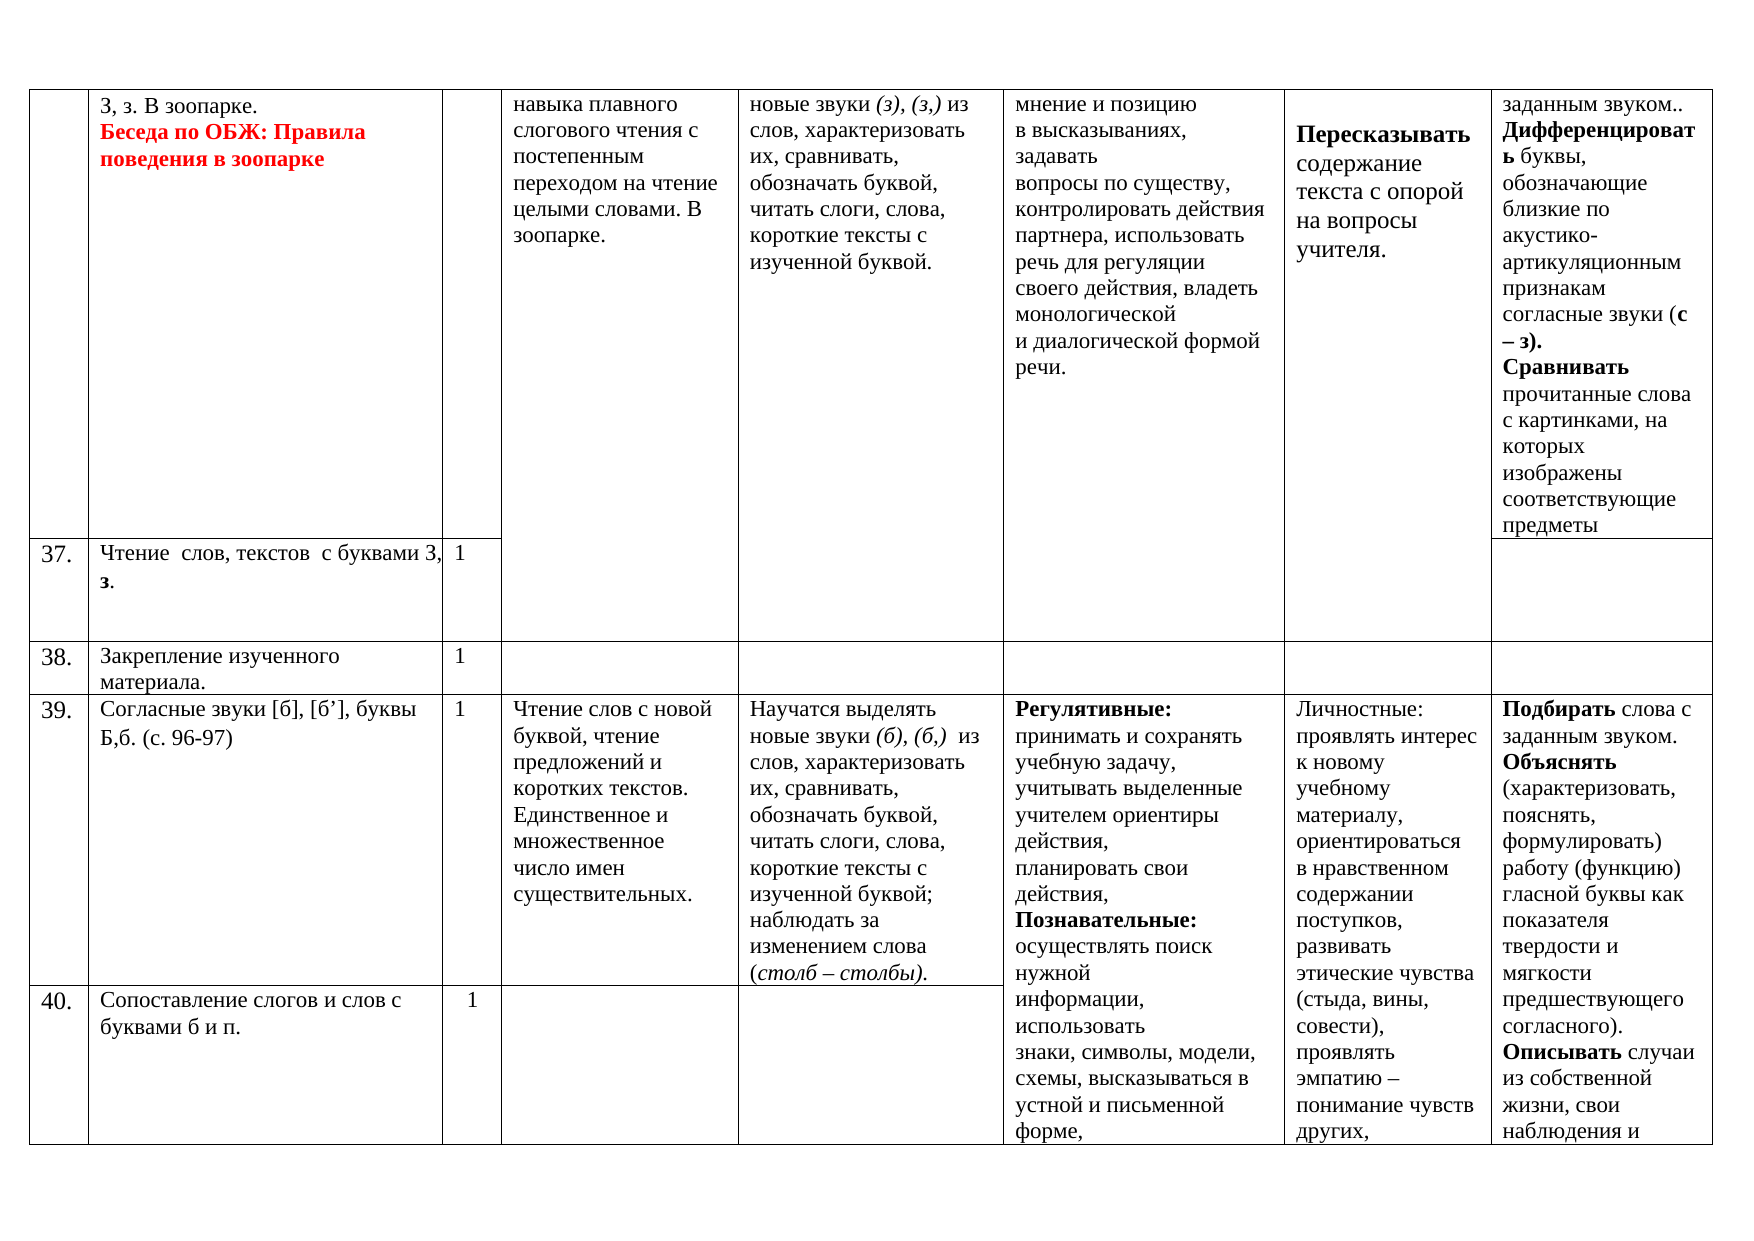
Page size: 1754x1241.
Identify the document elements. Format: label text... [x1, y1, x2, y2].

table_cell [30, 695, 88, 985]
table_cell [1285, 642, 1491, 694]
table_cell Подбирать слова с заданным звуком. Объяснять (характеризовать, пояснять, формулировать) работу (функцию) гласной буквы как показателя твердости и мягкости предшествующего согласного). Описывать случаи из собственной жизни, свои наблюдения и переживания [1492, 695, 1712, 1143]
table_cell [502, 90, 738, 641]
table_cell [739, 90, 1003, 641]
table_cell 1 [443, 642, 501, 694]
table_cell [30, 986, 88, 1143]
table_cell [739, 642, 1003, 694]
table_cell Личностные: проявлять интерес к новому учебному материалу, ориентироваться в нравственном содержании поступков, развивать этические чувства (стыда, вины, совести), проявлять эмпатию – понимание чувств других, сопереживание [1285, 695, 1491, 1143]
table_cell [1492, 90, 1712, 538]
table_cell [89, 90, 442, 538]
table_cell 1 [443, 695, 501, 985]
table_cell Согласные звуки [б], [б’], буквы Б,б. (с. 96-97) [89, 695, 442, 985]
table_cell Чтение слов с новой буквой, чтение предложений и коротких текстов. Единственное и множественное число имен существительных. [502, 695, 738, 985]
table_cell Закрепление изученного материала. [89, 642, 442, 694]
table_cell 1 [443, 986, 501, 1143]
table_cell [30, 90, 88, 538]
table_cell 1 [443, 90, 501, 538]
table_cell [89, 986, 442, 1143]
table_cell [1492, 642, 1712, 694]
table_cell Чтение слов, текстов с буквами З, з. [89, 539, 442, 641]
table_cell [30, 642, 88, 694]
table_cell [1492, 539, 1712, 641]
table_cell [1004, 642, 1284, 694]
table_cell [502, 642, 738, 694]
table_cell Научатся выделять новые звуки (б), (б,) из слов, характеризовать их, сравнивать, обозначать буквой, читать слоги, слова, короткие тексты с изученной буквой; наблюдать за изменением слова (столб – столбы). [739, 695, 1003, 985]
table_cell [739, 986, 1003, 1143]
table_cell [502, 986, 738, 1143]
table_cell Регулятивные: принимать и сохранять учебную задачу, учитывать выделенные учителем ориентиры действия, планировать свои действия, Познавательные: осуществлять поиск нужной информации, использовать знаки, символы, модели, схемы, высказываться в устной и письменной форме, ориентироваться на разные способы решения задач, владеть основами смыслового чтения текста, анализировать объекты, выделять главное, осуществлять синтез (целое из частей), проводить сравнение, классификацию по разным критериям. Коммуникативные: стремиться к координации, формулировать собственное мнение и позицию в высказываниях, задавать вопросы по существу, контролировать действия партнера, использовать речь для регуляции своего действия. [1004, 695, 1284, 1143]
table_cell 1 [443, 539, 501, 641]
table_cell [30, 539, 88, 641]
